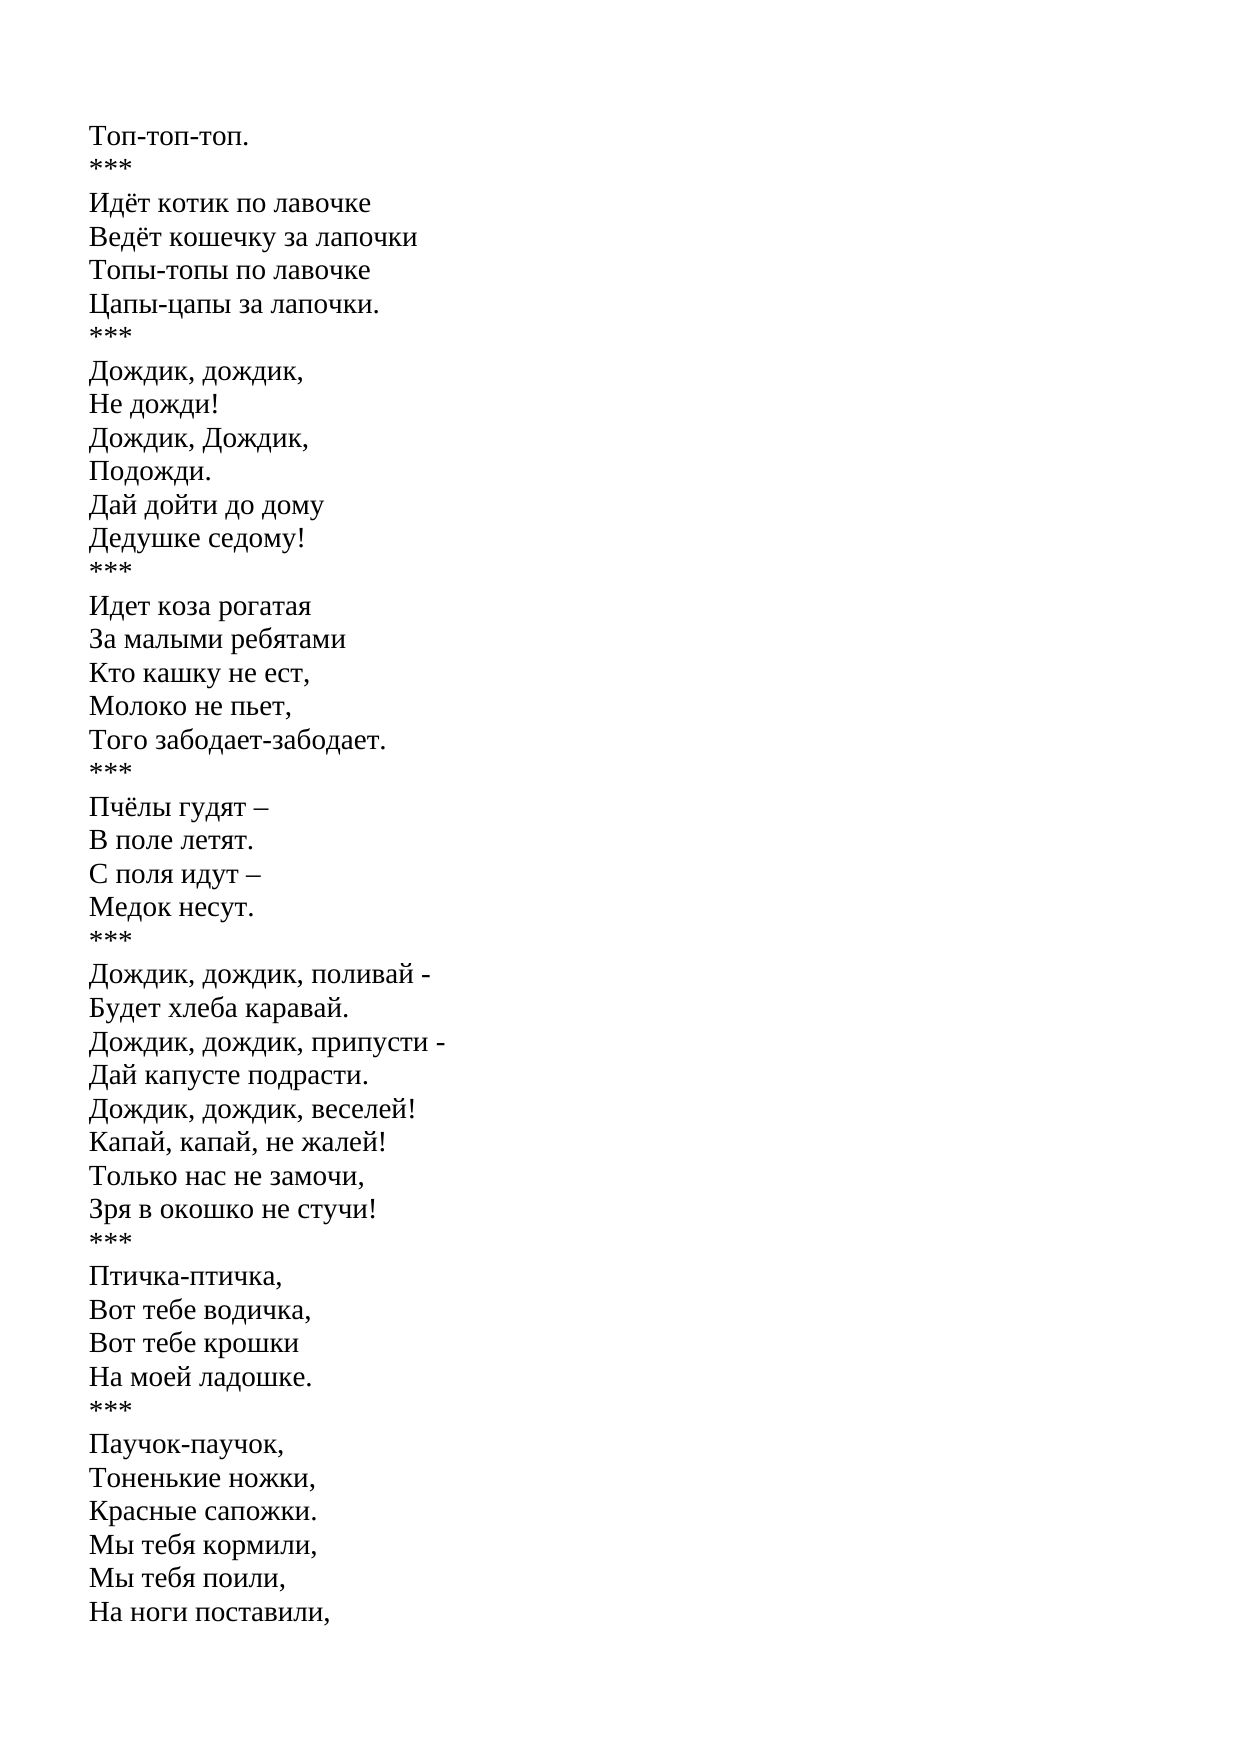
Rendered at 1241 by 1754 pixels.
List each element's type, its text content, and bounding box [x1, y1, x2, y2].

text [89, 1393, 1152, 1627]
text Идет коза рогатая За малыми ребятами Кто кашку не ест, Молоко не пьет, Того забодает-забодает. [89, 588, 1152, 755]
text *** [89, 755, 1152, 789]
text Пчёлы гудят – В поле летят. С поля идут – Медок несут. [89, 789, 1152, 923]
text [89, 118, 1152, 185]
text *** [89, 923, 1152, 957]
text Птичка-птичка, Вот тебе водичка, Вот тебе крошки На моей ладошке. [89, 1258, 1152, 1393]
text *** [89, 319, 1152, 353]
text Дождик, дождик, Не дожди! Дождик, Дождик, Подожди. Дай дойти до дому Дедушке седому! *** [89, 353, 1152, 588]
text Дождик, дождик, поливай - Будет хлеба каравай. Дождик, дождик, припусти - Дай капусте подрасти. Дождик, дождик, веселей! Капай, капай, не жалей! Только нас не замочи, Зря в окошко не стучи! *** [89, 957, 1152, 1258]
text Идёт котик по лавочке Ведёт кошечку за лапочки Топы-топы по лавочке Цапы-цапы за лапочки. [89, 185, 1152, 319]
